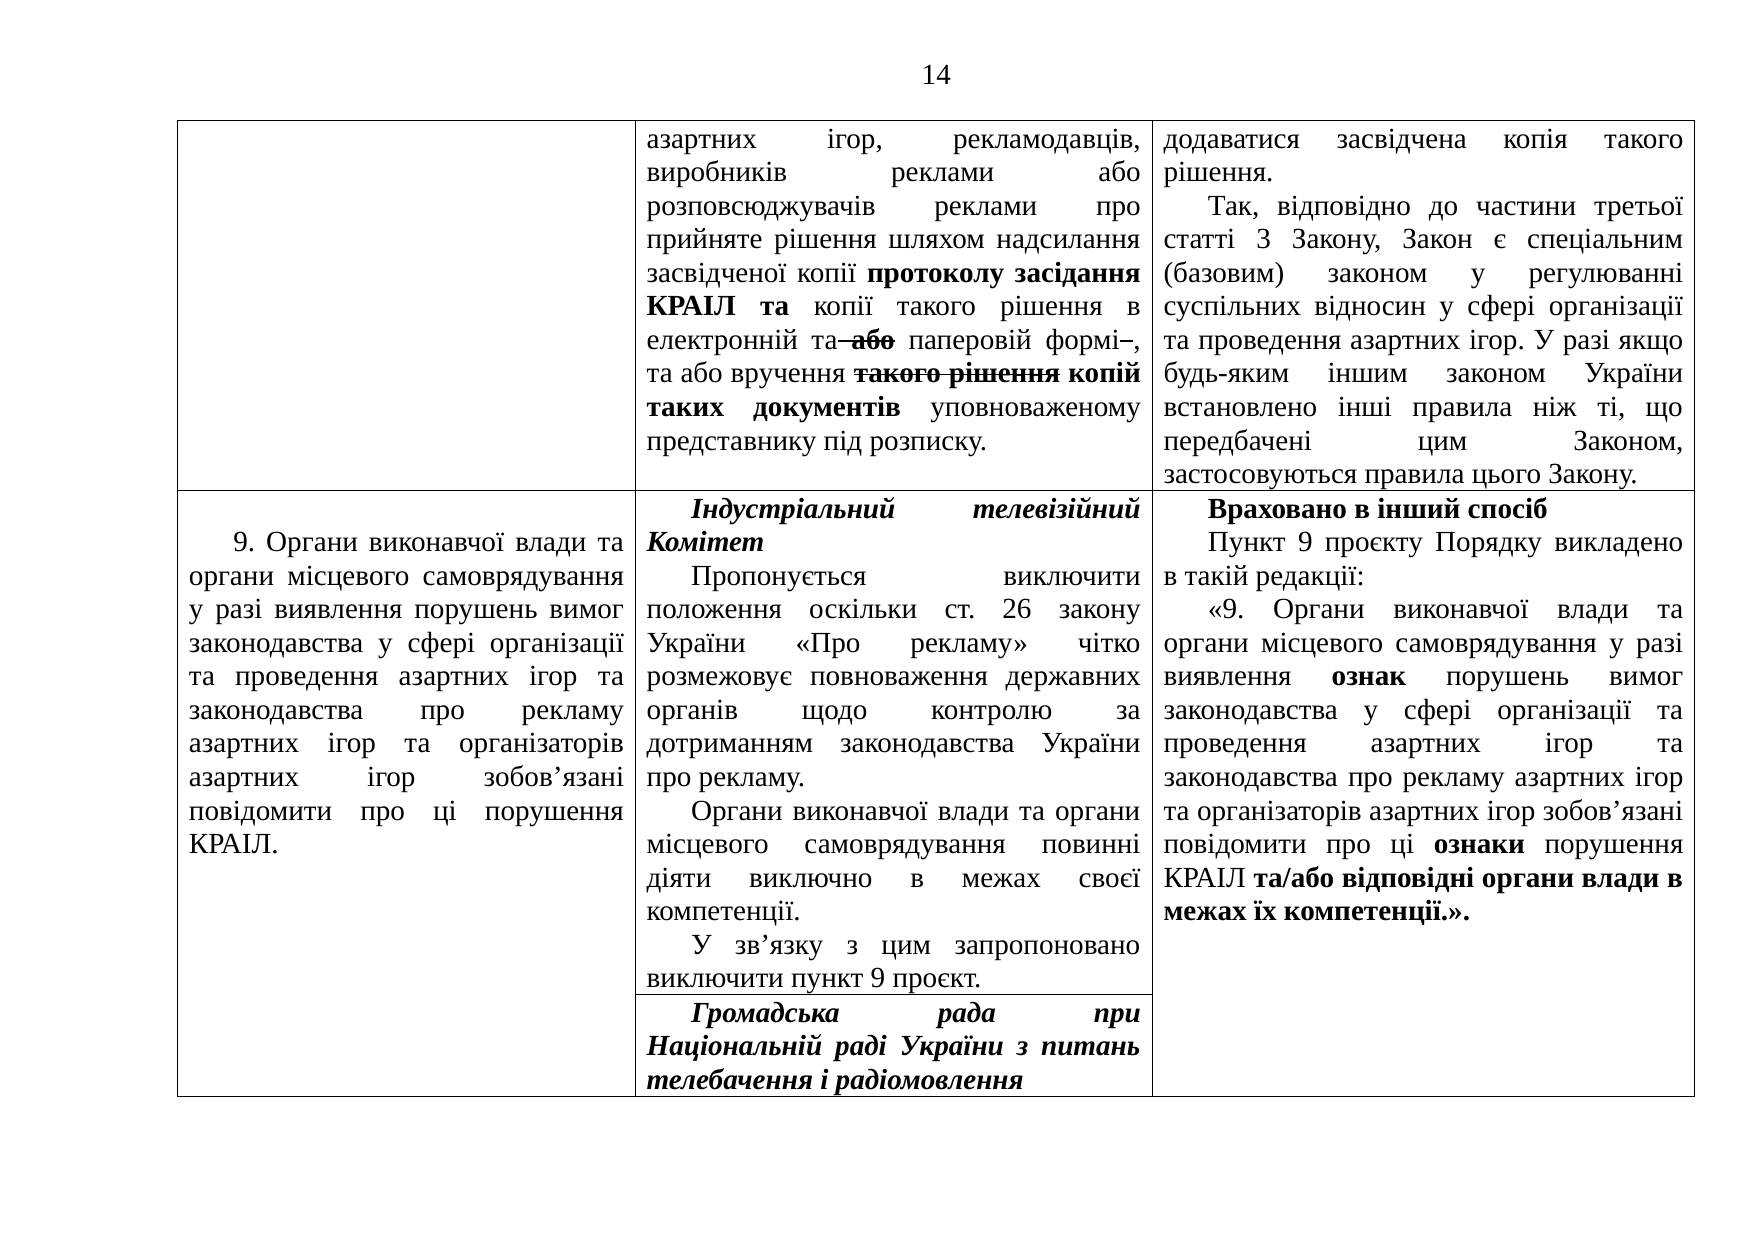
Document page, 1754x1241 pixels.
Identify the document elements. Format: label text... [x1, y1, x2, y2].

table_cell 9. Органи виконавчої влади та органи місцевого самоврядування у разі виявлення порушень вимог законодавства у сфері організації та проведення азартних ігор та законодавства про рекламу азартних ігор та організаторів азартних ігор зобов’язані повідомити про ці порушення КРАІЛ. [178, 491, 635, 1096]
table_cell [636, 995, 1152, 1096]
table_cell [1153, 121, 1694, 490]
table_cell Враховано в інший спосіб Пункт 9 проєкту Порядку викладено в такій редакції: «9. Органи виконавчої влади та органи місцевого самоврядування у разі виявлення ознак порушень вимог законодавства у сфері організації та проведення азартних ігор та законодавства про рекламу азартних ігор та організаторів азартних ігор зобов’язані повідомити про ці ознаки порушення КРАІЛ та/або відповідні органи влади в межах їх компетенції.». [1153, 491, 1694, 1096]
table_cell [636, 121, 1152, 490]
table_cell Індустріальний телевізійний Комітет Пропонується виключити положення оскільки ст. 26 закону України «Про рекламу» чітко розмежовує повноваження державних органів щодо контролю за дотриманням законодавства України про рекламу. Органи виконавчої влади та органи місцевого самоврядування повинні діяти виключно в межах своєї компетенції. У зв’язку з цим запропоновано виключити пункт 9 проєкт. [636, 491, 1152, 994]
